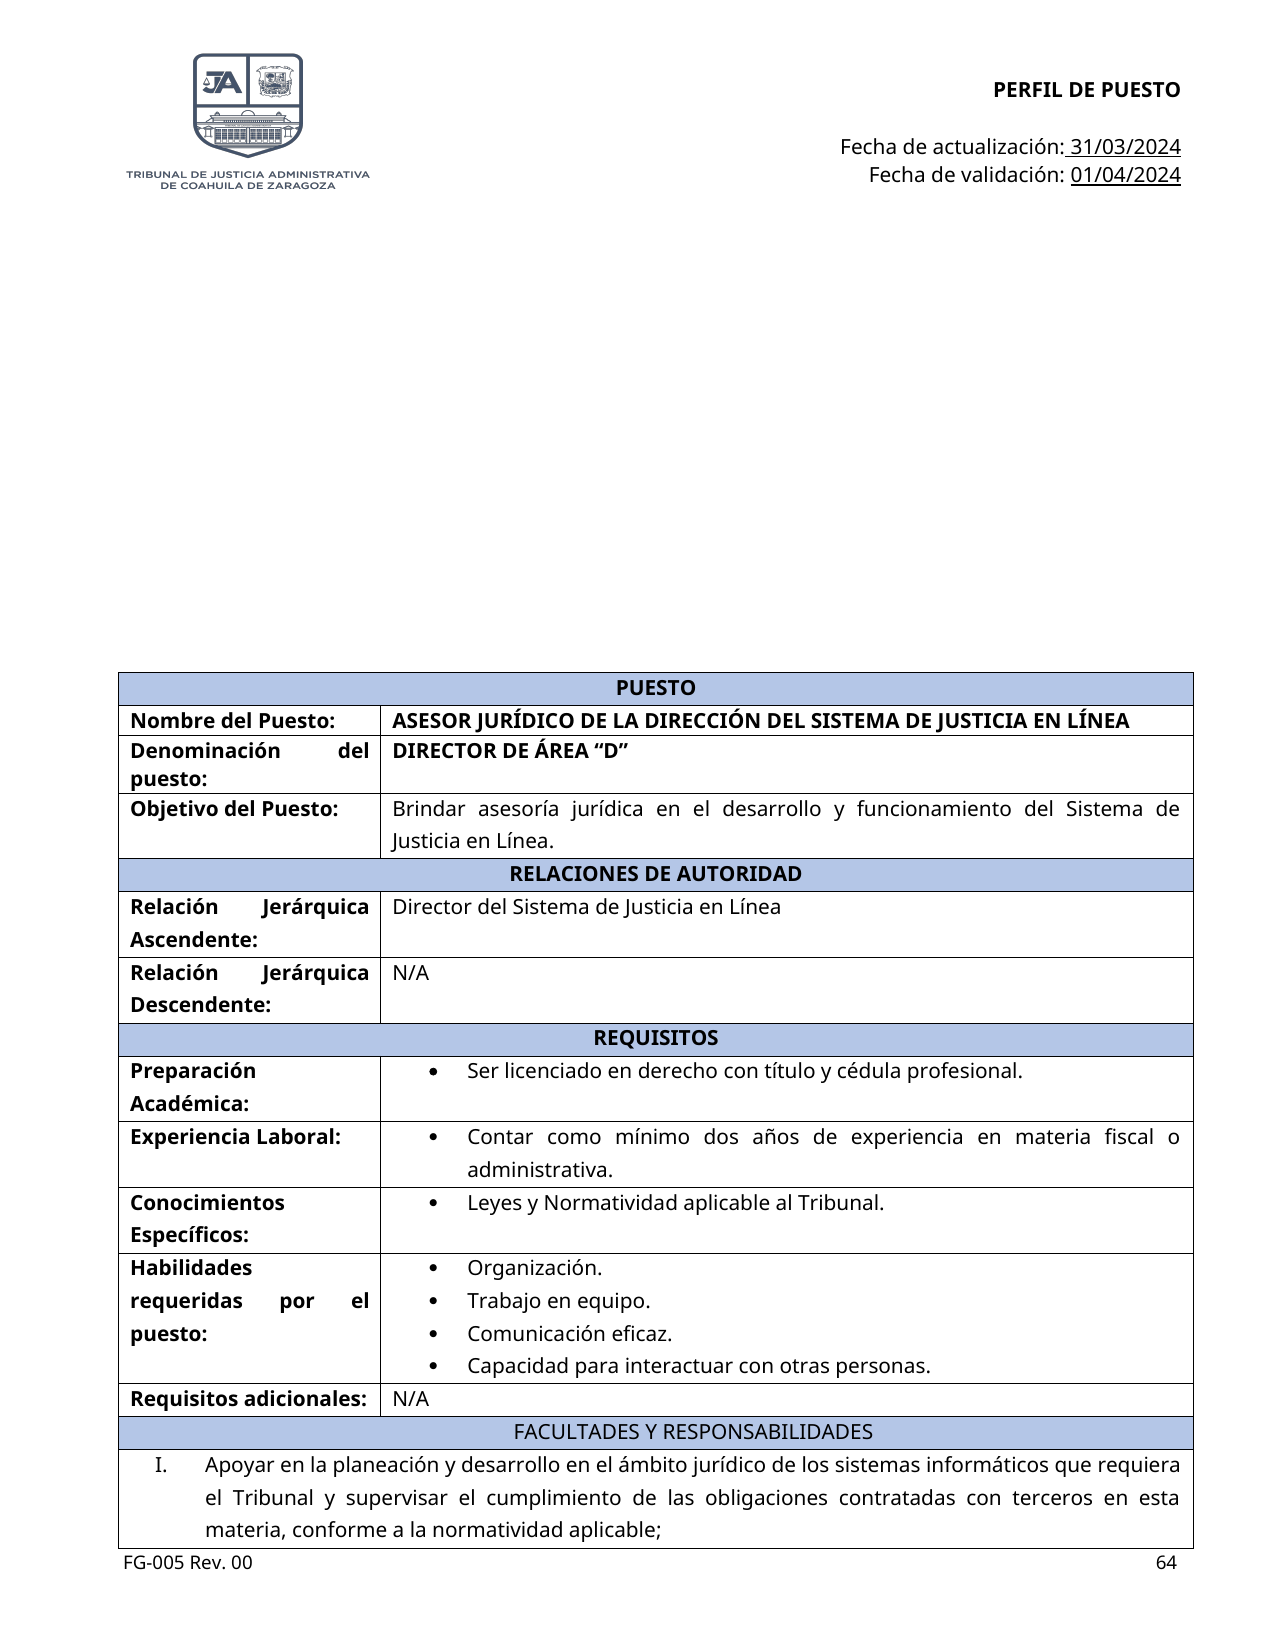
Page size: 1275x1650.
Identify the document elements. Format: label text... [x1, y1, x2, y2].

table_cell Objetivo del Puesto: [119, 794, 380, 858]
table_cell Habilidades requeridas por el puesto: [119, 1254, 380, 1383]
table_cell Director del Sistema de Justicia en Línea [381, 892, 1193, 957]
table_cell ASESOR JURÍDICO DE LA DIRECCIÓN DEL SISTEMA DE JUSTICIA EN LÍNEA [381, 706, 1193, 735]
table_cell Ser licenciado en derecho con título y cédula profesional. [381, 1057, 1193, 1121]
table_cell N/A [381, 1384, 1193, 1416]
table_cell Contar como mínimo dos años de experiencia en materia fiscal o administrativa. [381, 1122, 1193, 1187]
table_cell Preparación Académica: [119, 1057, 380, 1121]
table_cell Requisitos adicionales: [119, 1384, 380, 1416]
table_cell DIRECTOR DE ÁREA “D” [381, 736, 1193, 793]
table_cell FACULTADES Y RESPONSABILIDADES [119, 1417, 1193, 1449]
table_cell Nombre del Puesto: [119, 706, 380, 735]
picture [118, 50, 378, 196]
table_cell Experiencia Laboral: [119, 1122, 380, 1187]
table_cell Relación Jerárquica Descendente: [119, 958, 380, 1022]
table_cell Relación Jerárquica Ascendente: [119, 892, 380, 957]
table_header PUESTO [119, 673, 1193, 705]
table_cell Organización. Trabajo en equipo. Comunicación eficaz. Capacidad para interactuar con otras personas. [381, 1254, 1193, 1383]
table_cell Leyes y Normatividad aplicable al Tribunal. [381, 1188, 1193, 1252]
table_cell Brindar asesoría jurídica en el desarrollo y funcionamiento del Sistema de Justicia en Línea. [381, 794, 1193, 858]
table_cell REQUISITOS [119, 1024, 1193, 1056]
table_cell Conocimientos Específicos: [119, 1188, 380, 1252]
table_cell RELACIONES DE AUTORIDAD [119, 859, 1193, 891]
table_cell N/A [381, 958, 1193, 1022]
table_cell Denominación del puesto: [119, 736, 380, 793]
